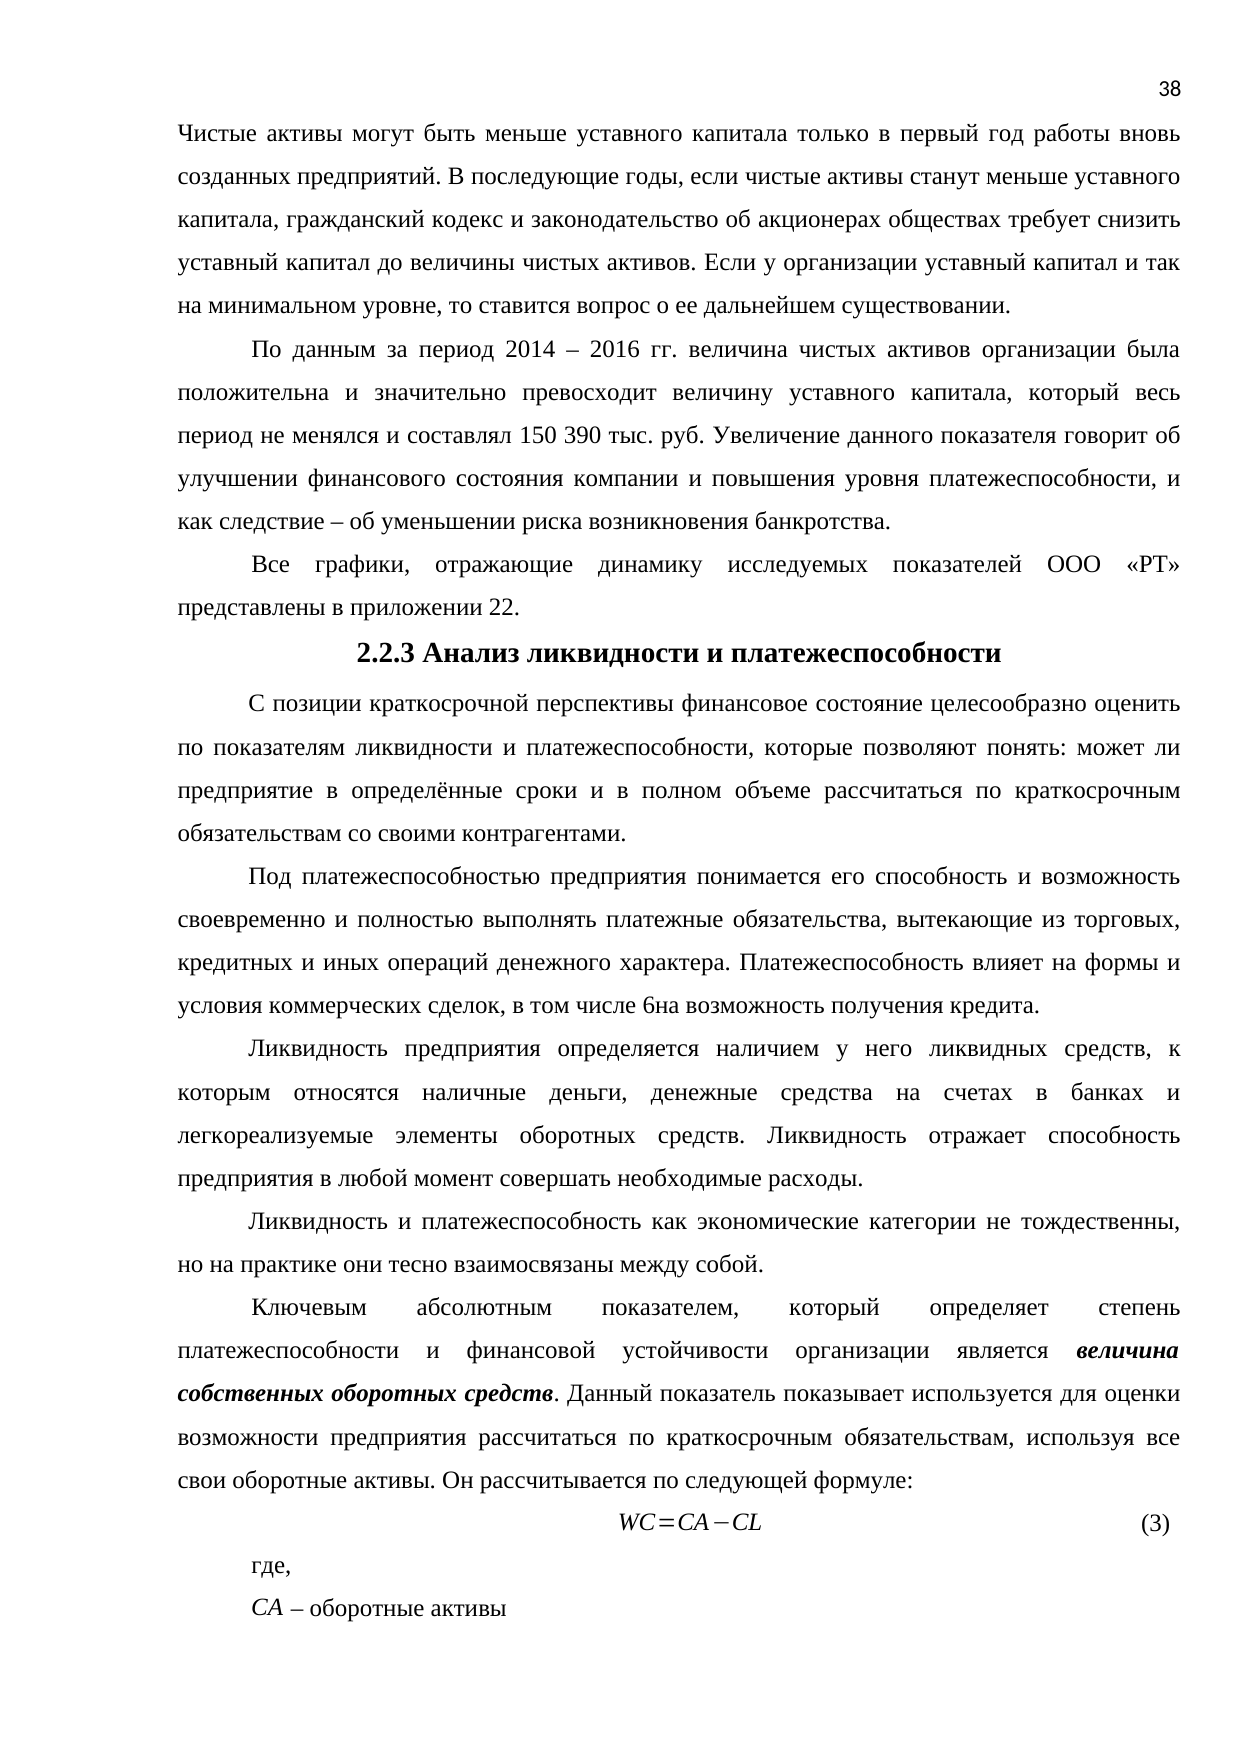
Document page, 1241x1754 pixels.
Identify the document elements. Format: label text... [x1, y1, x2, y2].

text Ключевым абсолютным показателем, который определяет степень платежеспособности и финансовой устойчивости организации является величина собственных оборотных средств. Данный показатель показывает используется для оценки возможности предприятия рассчитаться по краткосрочным обязательствам, используя все свои оборотные активы. Он рассчитывается по следующей формуле: [177, 1292, 1181, 1493]
table_header [177, 1508, 1129, 1550]
text Ликвидность предприятия определяется наличием у него ликвидных средств, к которым относятся наличные деньги, денежные средства на счетах в банках и легкореализуемые элементы оборотных средств. Ликвидность отражает способность предприятия в любой момент совершать необходимые расходы. [177, 1033, 1181, 1192]
text – оборотные активы [177, 1593, 1181, 1622]
text Все графики, отражающие динамику исследуемых показателей ООО «РТ» представлены в приложении 22. [177, 549, 1181, 621]
table_header (3) [1129, 1508, 1181, 1550]
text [177, 118, 1181, 319]
text Под платежеспособностью предприятия понимается его способность и возможность своевременно и полностью выполнять платежные обязательства, вытекающие из торговых, кредитных и иных операций денежного характера. Платежеспособность влияет на формы и условия коммерческих сделок, в том числе 6на возможность получения кредита. [177, 861, 1181, 1019]
text По данным за период 2014 – 2016 гг. величина чистых активов организации была положительна и значительно превосходит величину уставного капитала, который весь период не менялся и составлял 150 390 тыс. руб. Увеличение данного показателя говорит об улучшении финансового состояния компании и повышения уровня платежеспособности, и как следствие – об уменьшении риска возникновения банкротства. [177, 334, 1181, 535]
subtitle 2.2.3 Анализ ликвидности и платежеспособности [177, 636, 1181, 669]
text Ликвидность и платежеспособность как экономические категории не тождественны, но на практике они тесно взаимосвязаны между собой. [177, 1206, 1181, 1278]
text С позиции краткосрочной перспективы финансовое состояние целесообразно оценить по показателям ликвидности и платежеспособности, которые позволяют понять: может ли предприятие в определённые сроки и в полном объеме рассчитаться по краткосрочным обязательствам со своими контрагентами. [177, 688, 1181, 847]
text где, [177, 1550, 1181, 1578]
